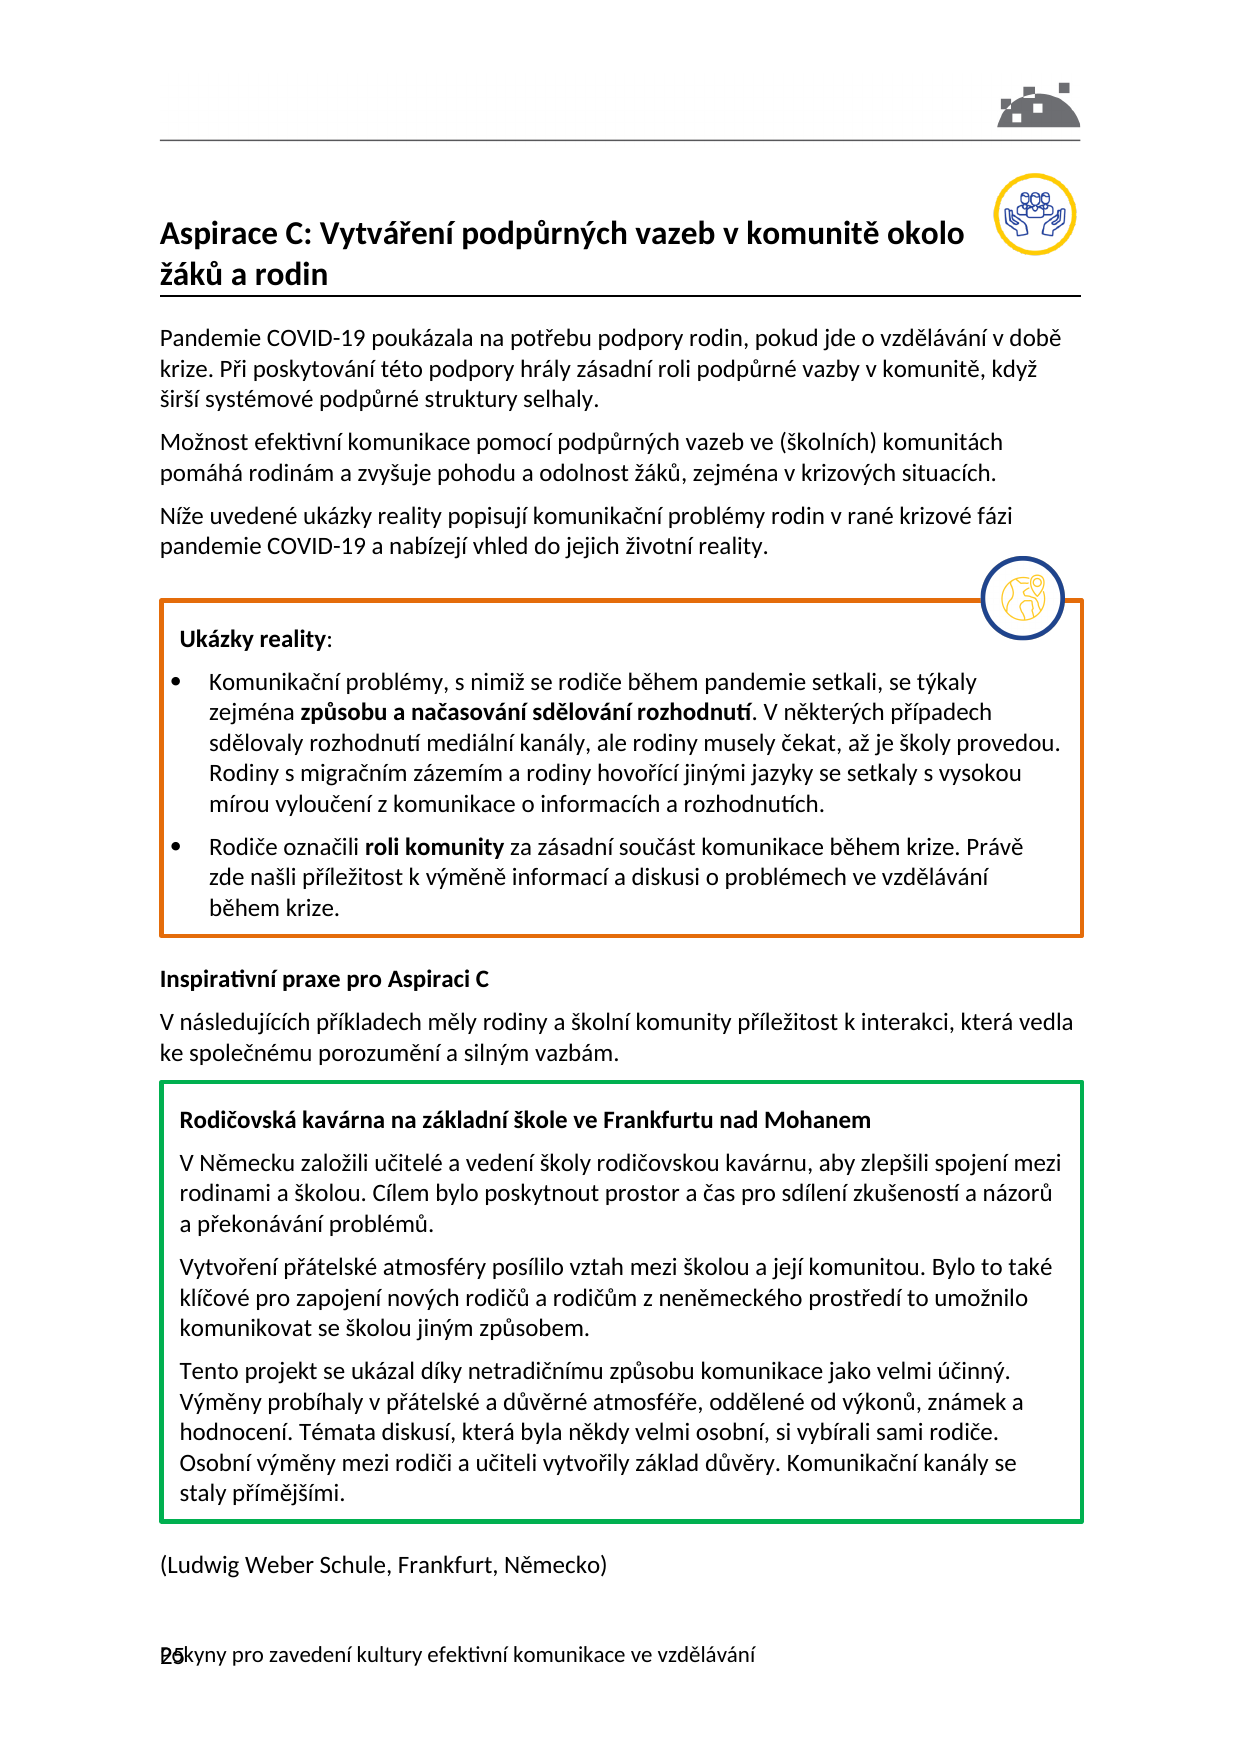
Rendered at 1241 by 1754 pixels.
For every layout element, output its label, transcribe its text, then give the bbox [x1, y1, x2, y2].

picture [987, 166, 1082, 261]
text (Ludwig Weber Schule, Frankfurt, Německo) [159, 1549, 1081, 1580]
text Možnost efektivní komunikace pomocí podpůrných vazeb ve (školních) komunitách pomáhá rodinám a zvyšuje pohodu a odolnost žáků, zejména v krizových situacích. [159, 426, 1081, 487]
text Pandemie COVID-19 poukázala na potřebu podpory rodin, pokud jde o vzdělávání v době krize. Při poskytování této podpory hrály zásadní roli podpůrné vazby v komunitě, když širší systémové podpůrné struktury selhaly. [159, 322, 1081, 414]
text Níže uvedené ukázky reality popisují komunikační problémy rodin v rané krizové fázi pandemie COVID-19 a nabízejí vhled do jejich životní reality. [159, 500, 1081, 561]
picture [159, 73, 1081, 148]
subtitle Aspirace C: Vytváření podpůrných vazeb v komunitě okolo žáků a rodin [159, 212, 1081, 297]
subtitle Inspirativní praxe pro Aspiraci C [159, 963, 1081, 994]
text V následujících příkladech měly rodiny a školní komunity příležitost k interakci, která vedla ke společnému porozumění a silným vazbám. [159, 1006, 1081, 1067]
picture [975, 550, 1072, 647]
